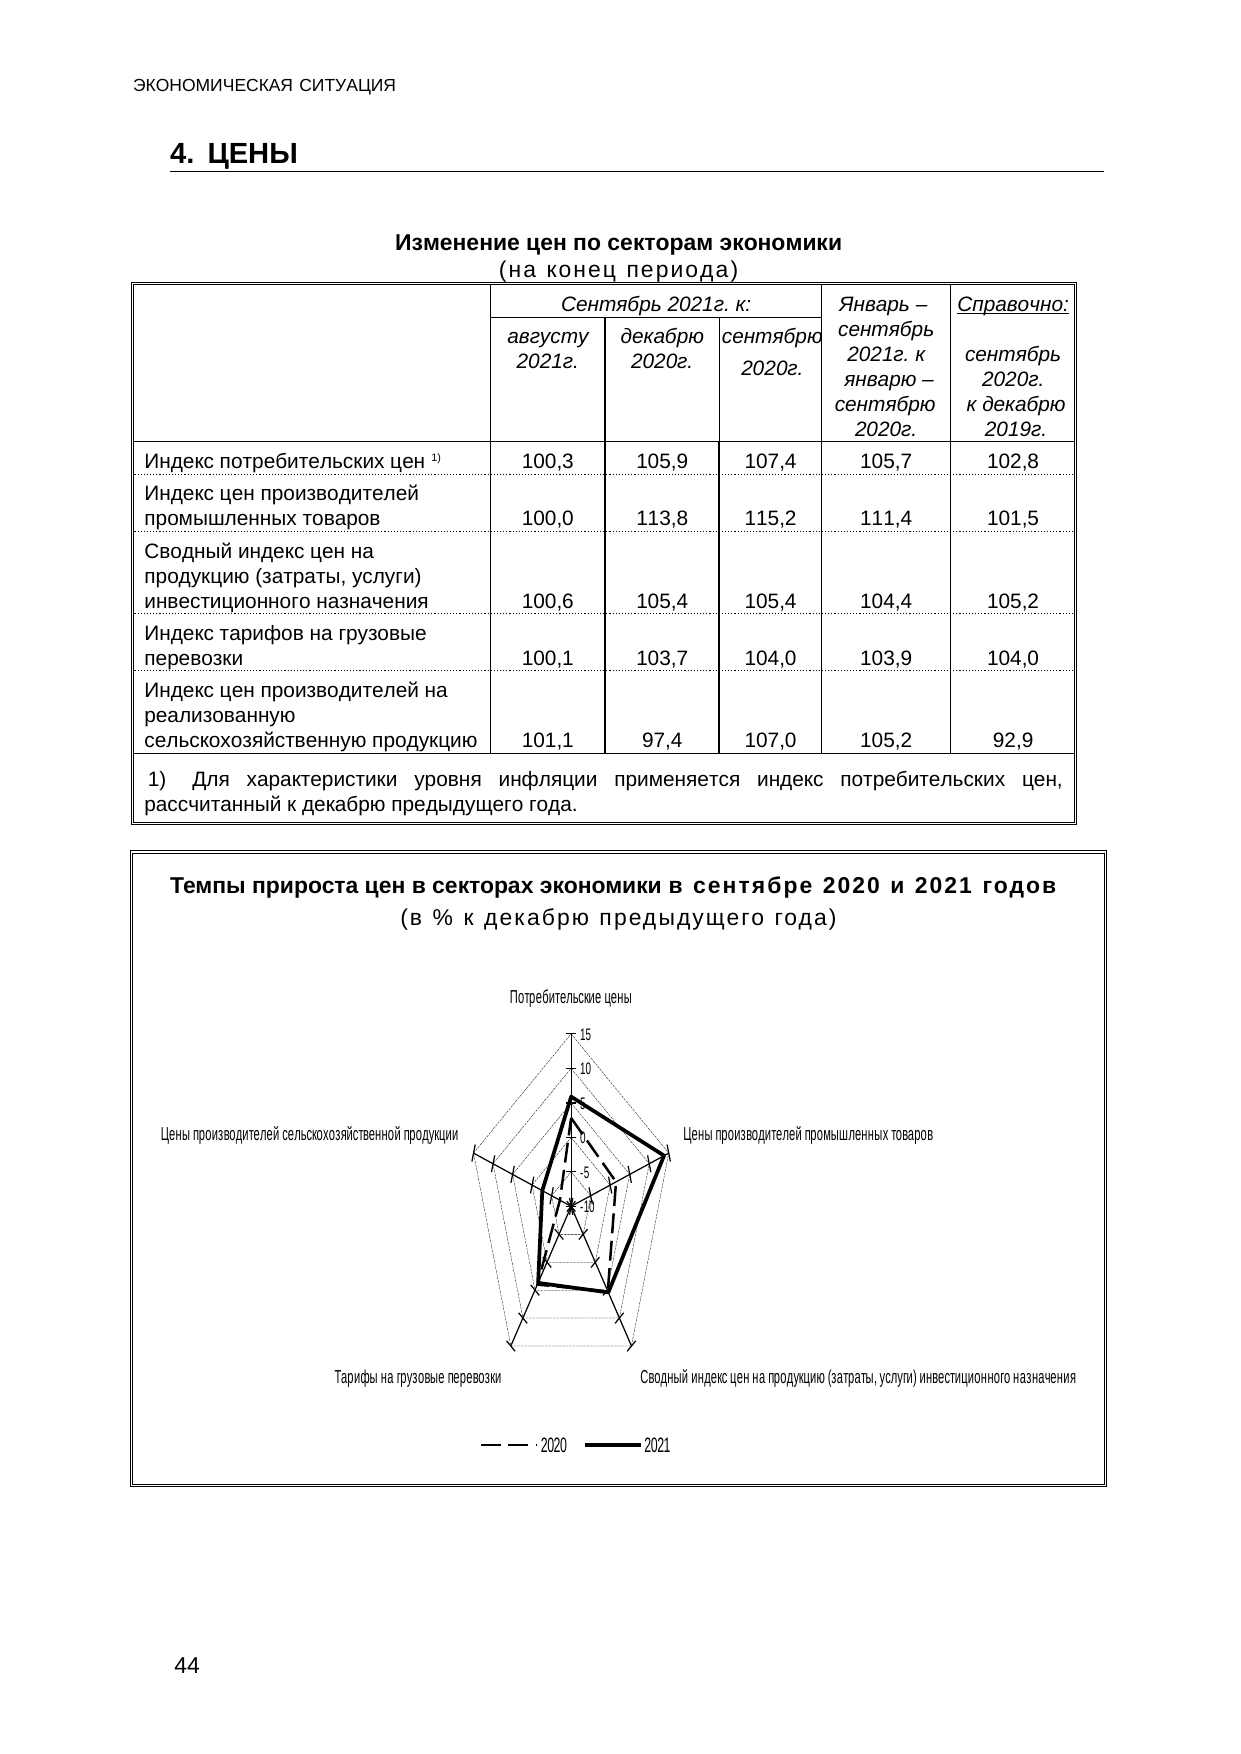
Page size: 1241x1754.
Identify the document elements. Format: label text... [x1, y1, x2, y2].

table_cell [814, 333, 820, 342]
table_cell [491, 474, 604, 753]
text Темпы прироста цен в секторах экономики в сентябре 2020 и 2021 годов (в % к декабрю предыдущего года) [133, 854, 1104, 1484]
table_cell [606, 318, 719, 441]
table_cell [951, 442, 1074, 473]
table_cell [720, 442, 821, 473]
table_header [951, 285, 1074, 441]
text Изменение цен по секторам экономики [133, 229, 1104, 256]
text (на конец периода) [133, 256, 1104, 282]
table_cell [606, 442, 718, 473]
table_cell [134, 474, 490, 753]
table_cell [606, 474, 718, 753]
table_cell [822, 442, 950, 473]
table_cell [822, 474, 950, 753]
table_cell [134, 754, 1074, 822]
subtitle Цены [170, 136, 1104, 171]
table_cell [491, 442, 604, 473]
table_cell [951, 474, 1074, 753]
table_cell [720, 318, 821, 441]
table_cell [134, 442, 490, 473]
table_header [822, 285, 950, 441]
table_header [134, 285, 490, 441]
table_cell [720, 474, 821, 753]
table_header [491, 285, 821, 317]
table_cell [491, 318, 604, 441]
